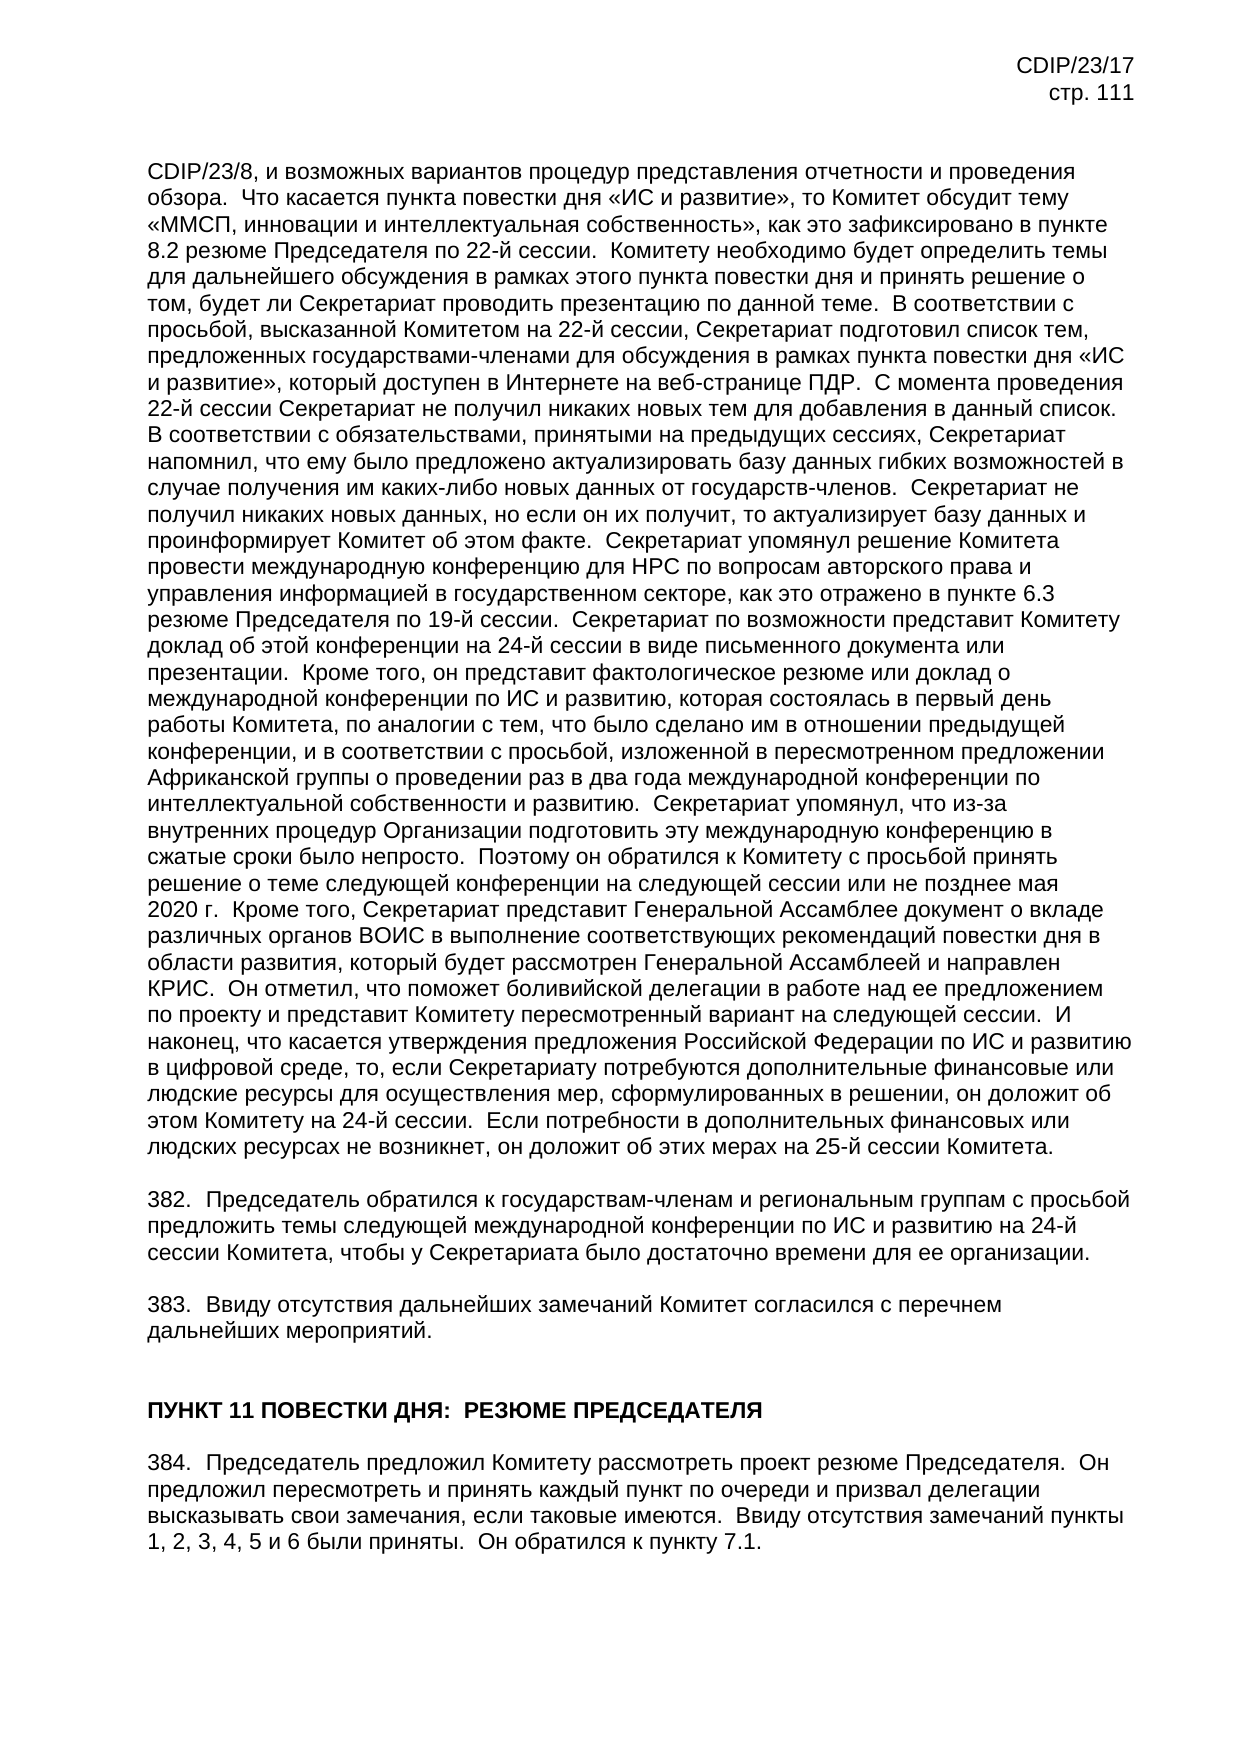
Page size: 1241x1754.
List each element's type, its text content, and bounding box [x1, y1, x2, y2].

text ПУНКТ 11 ПОВЕСТКИ ДНЯ: РЕЗЮМЕ ПРЕДСЕДАТЕЛЯ [147, 1397, 1134, 1423]
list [147, 158, 1134, 1159]
list Председатель предложил Комитету рассмотреть проект резюме Председателя. Он предложил пересмотреть и принять каждый пункт по очереди и призвал делегации высказывать свои замечания, если таковые имеются. Ввиду отсутствия замечаний пункты 1, 2, 3, 4, 5 и 6 были приняты. Он обратился к пункту 7.1. [147, 1449, 1134, 1555]
list Председатель обратился к государствам-членам и региональным группам с просьбой предложить темы следующей международной конференции по ИС и развитию на 24-й сессии Комитета, чтобы у Секретариата было достаточно времени для ее организации. [147, 1186, 1134, 1265]
list Ввиду отсутствия дальнейших замечаний Комитет согласился с перечнем дальнейших мероприятий. [147, 1291, 1134, 1344]
